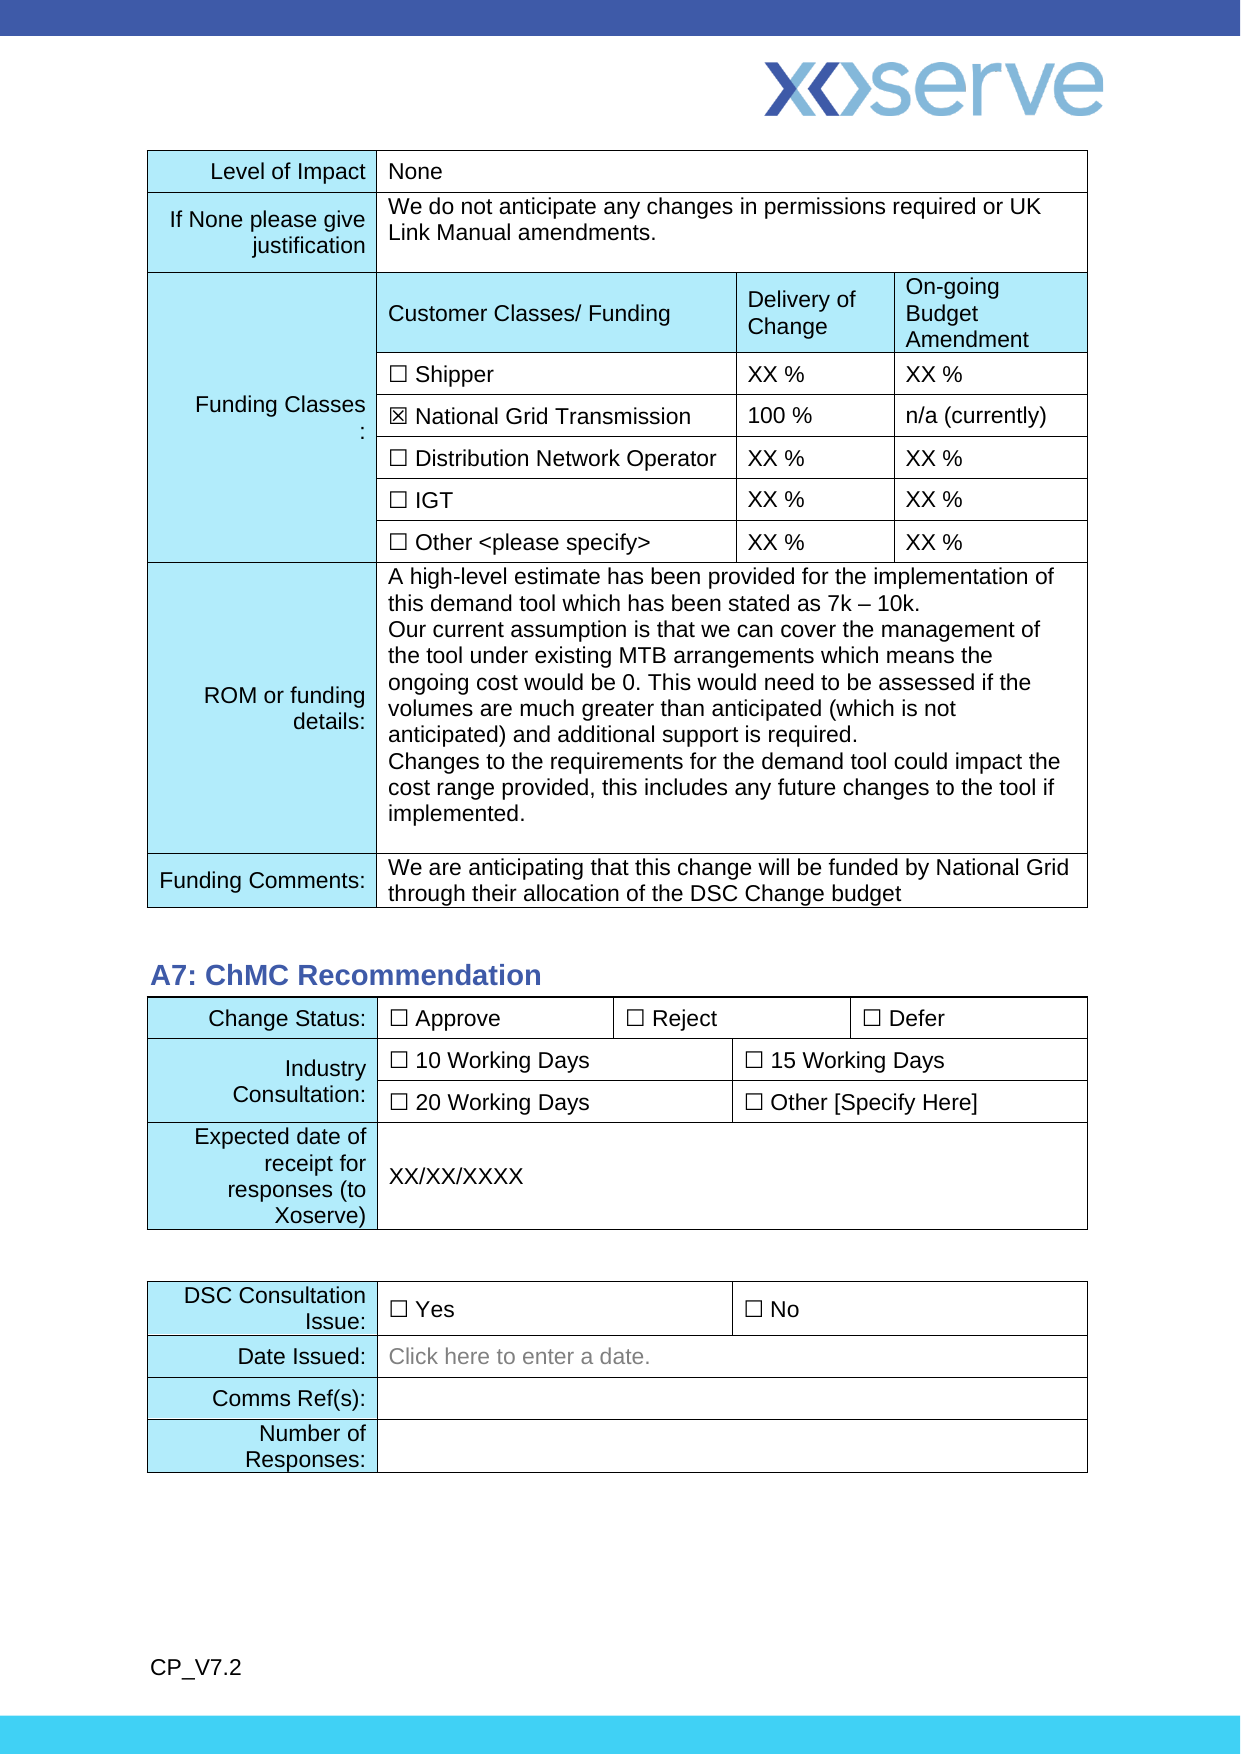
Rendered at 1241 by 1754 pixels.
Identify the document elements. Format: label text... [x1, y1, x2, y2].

table_cell Industry Consultation: [148, 1039, 377, 1122]
table_cell Delivery of Change [737, 273, 894, 352]
table_cell Funding Comments: [148, 854, 376, 907]
table_cell ROM or funding details: [148, 563, 376, 853]
table_header Defer [851, 998, 1087, 1038]
table_cell Other [Specify Here] [733, 1081, 1087, 1122]
table_cell Distribution Network Operator [377, 437, 736, 478]
table_cell XX % [737, 521, 894, 562]
table_cell XX/XX/XXXX [378, 1123, 1087, 1229]
table_cell Date Issued: [148, 1336, 377, 1377]
table_cell None [377, 151, 1087, 192]
table_cell Number of Responses: [148, 1420, 377, 1472]
table_header No [733, 1282, 1087, 1334]
table_cell Funding Classes : [148, 273, 376, 562]
table_cell Level of Impact [148, 151, 376, 192]
picture [764, 62, 1104, 116]
table_cell XX % [737, 479, 894, 520]
table_cell IGT [377, 479, 736, 520]
table_cell 15 Working Days [733, 1039, 1087, 1080]
table_cell Expected date of receipt for responses (to Xoserve) [148, 1123, 377, 1229]
table_cell [378, 1420, 1087, 1472]
table_header DSC Consultation Issue: [148, 1282, 377, 1334]
table_cell Other <please specify> [377, 521, 736, 562]
table_cell We are anticipating that this change will be funded by National Grid through their allocation of the DSC Change budget [377, 854, 1087, 907]
table_cell A high-level estimate has been provided for the implementation of this demand tool which has been stated as 7k – 10k. Our current assumption is that we can cover the management of the tool under existing MTB arrangements which means the ongoing cost would be 0. This would need to be assessed if the volumes are much greater than anticipated (which is not anticipated) and additional support is required. Changes to the requirements for the demand tool could impact the cost range provided, this includes any future changes to the tool if implemented. [377, 563, 1087, 853]
table_cell Shipper [377, 353, 736, 394]
table_cell 20 Working Days [378, 1081, 732, 1122]
table_cell 10 Working Days [378, 1039, 732, 1080]
table_cell XX % [737, 437, 894, 478]
table_cell On-going Budget Amendment [895, 273, 1087, 352]
table_cell XX % [737, 353, 894, 394]
table_cell n/a (currently) [895, 395, 1087, 436]
table_cell We do not anticipate any changes in permissions required or UK Link Manual amendments. [377, 193, 1087, 272]
table_cell XX % [895, 437, 1087, 478]
table_cell Customer Classes/ Funding [377, 273, 736, 352]
table_cell Comms Ref(s): [148, 1378, 377, 1418]
table_cell If None please give justification [148, 193, 376, 272]
table_cell XX % [895, 521, 1087, 562]
table_header Yes [378, 1282, 732, 1334]
table_cell 100 % [737, 395, 894, 436]
subtitle A7: ChMC Recommendation [150, 958, 1090, 991]
table_header Change Status: [148, 998, 377, 1038]
table_cell XX % [895, 479, 1087, 520]
table_header Approve [378, 998, 613, 1038]
table_cell [378, 1378, 1087, 1418]
table_cell National Grid Transmission [377, 395, 736, 436]
table_header Reject [614, 998, 850, 1038]
table_cell XX % [895, 353, 1087, 394]
